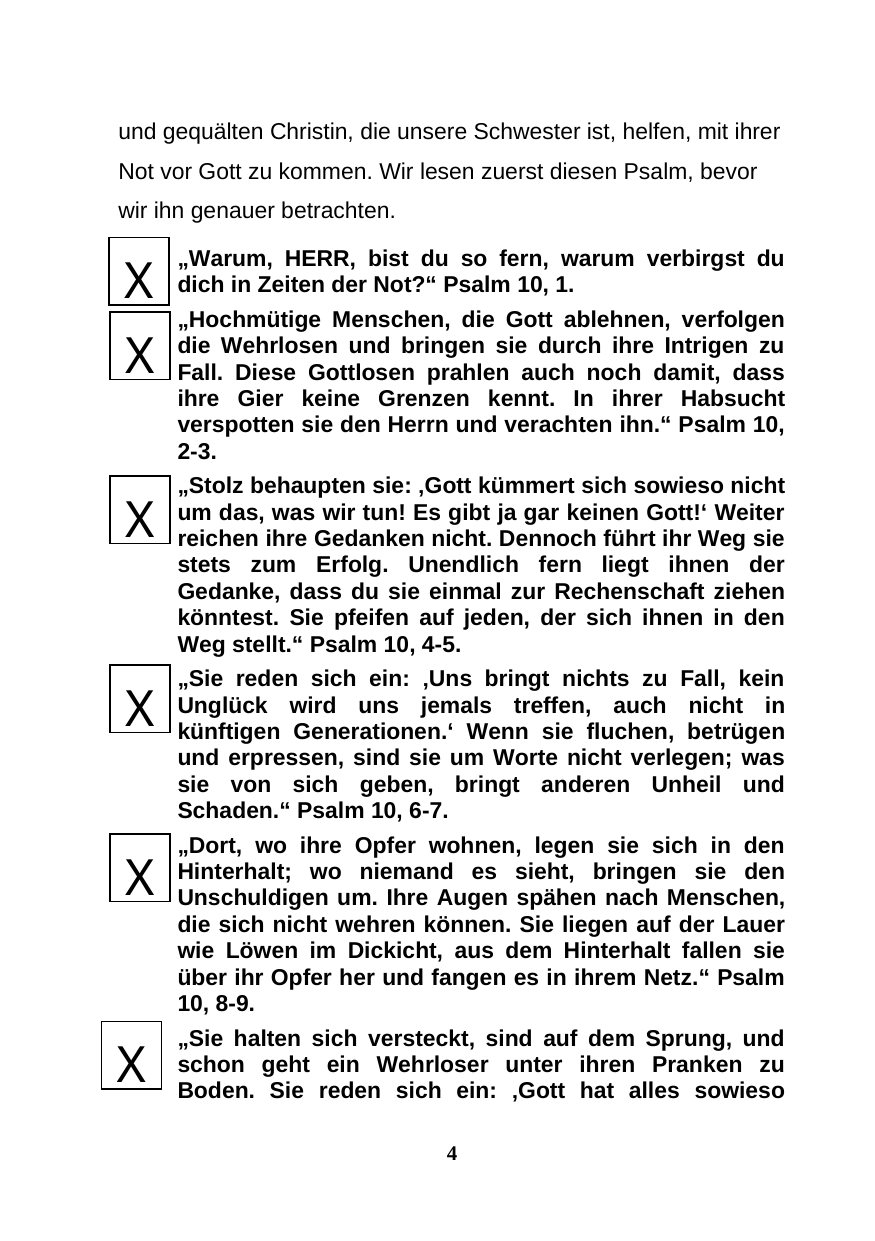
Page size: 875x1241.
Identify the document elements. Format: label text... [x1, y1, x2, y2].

text „Stolz behaupten sie: ‚Gott kümmert sich sowieso nicht um das, was wir tun! Es gibt ja gar keinen Gott!‘ Weiter reichen ihre Gedanken nicht. Dennoch führt ihr Weg sie stets zum Erfolg. Unendlich fern liegt ihnen der Gedanke, dass du sie einmal zur Rechenschaft ziehen könntest. Sie pfeifen auf jeden, der sich ihnen in den Weg stellt.“ Psalm 10, 4-5. [177, 472, 785, 657]
text „Warum, HERR, bist du so fern, warum verbirgst du dich in Zeiten der Not?“ Psalm 10, 1. [177, 245, 785, 298]
text „Sie reden sich ein: ‚Uns bringt nichts zu Fall, kein Unglück wird uns jemals treffen, auch nicht in künftigen Generationen.‘ Wenn sie fluchen, betrügen und erpressen, sind sie um Worte nicht verlegen; was sie von sich geben, bringt anderen Unheil und Schaden.“ Psalm 10, 6-7. [177, 665, 785, 823]
text „Hochmütige Menschen, die Gott ablehnen, verfolgen die Wehrlosen und bringen sie durch ihre Intrigen zu Fall. Diese Gottlosen prahlen auch noch damit, dass ihre Gier keine Grenzen kennt. In ihrer Habsucht verspotten sie den Herrn und verachten ihn.“ Psalm 10, 2-3. [177, 306, 785, 464]
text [177, 1024, 785, 1103]
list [118, 118, 785, 223]
text „Dort, wo ihre Opfer wohnen, legen sie sich in den Hinterhalt; wo niemand es sieht, bringen sie den Unschuldigen um. Ihre Augen spähen nach Menschen, die sich nicht wehren können. Sie liegen auf der Lauer wie Löwen im Dickicht, aus dem Hinterhalt fallen sie über ihr Opfer her und fangen es in ihrem Netz.“ Psalm 10, 8-9. [177, 832, 785, 1016]
